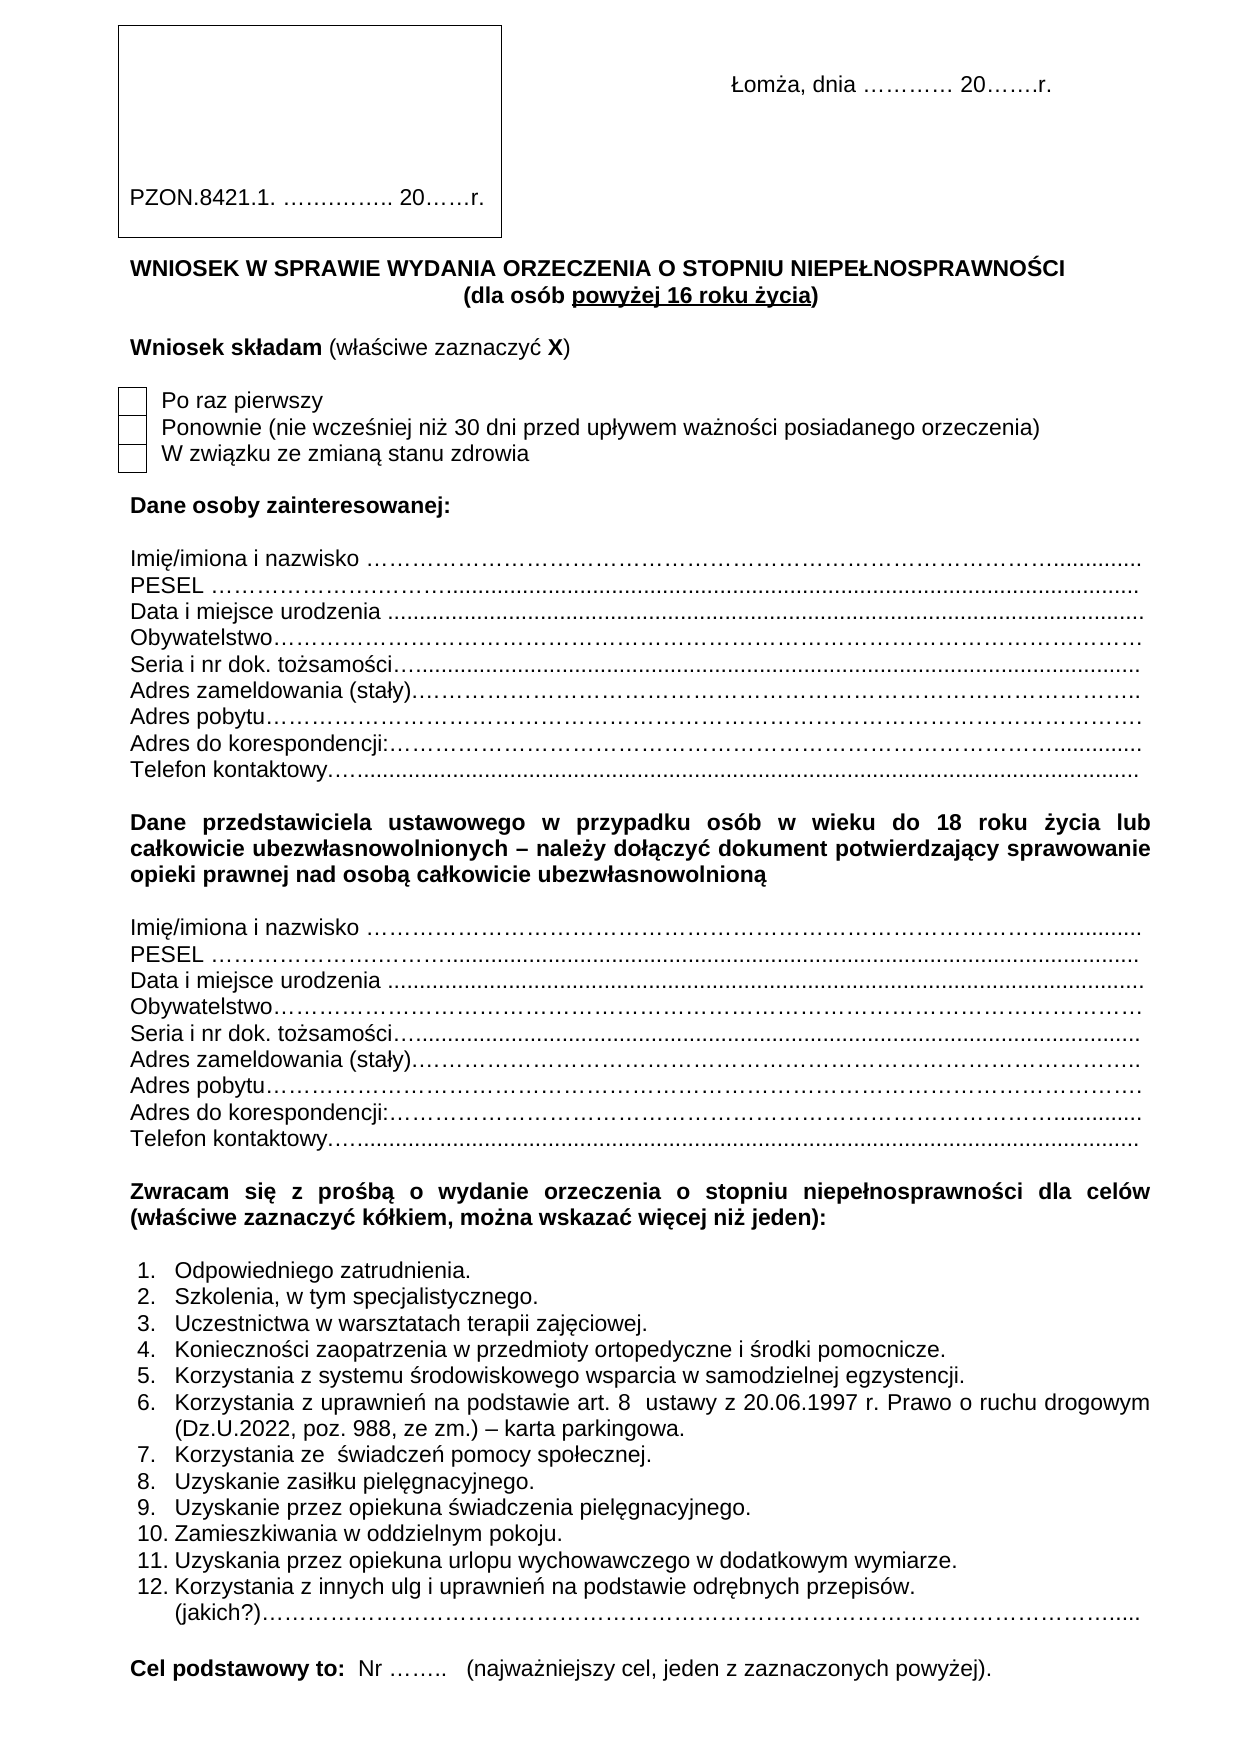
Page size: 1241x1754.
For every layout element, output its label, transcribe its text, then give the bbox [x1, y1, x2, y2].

list Uzyskanie przez opiekuna świadczenia pielęgnacyjnego. [137, 1494, 1152, 1520]
table_cell [119, 416, 146, 444]
table_header [119, 388, 146, 414]
text Obywatelstwo…………………………………………………………………………………………………… [130, 993, 1152, 1019]
text WNIOSEK W SPRAWIE WYDANIA ORZECZENIA O STOPNIU NIEPEŁNOSPRAWNOŚCI [130, 255, 1152, 282]
text PESEL ………………….………............................................................................................................. [130, 572, 1152, 598]
list Korzystania ze świadczeń pomocy społecznej. [137, 1441, 1152, 1468]
text Dane przedstawiciela ustawowego w przypadku osób w wieku do 18 roku życia lub całkowicie ubezwłasnowolnionych – należy dołączyć dokument potwierdzający sprawowanie opieki prawnej nad osobą całkowicie ubezwłasnowolnioną [130, 809, 1152, 888]
text Seria i nr dok. tożsamości….................................................................................................................. [130, 1019, 1152, 1046]
text Adres do korespondencji:…………………………………………………………………………….............. [130, 1099, 1152, 1125]
list Korzystania z innych ulg i uprawnień na podstawie odrębnych przepisów. [137, 1573, 1152, 1599]
text Imię/imiona i nazwisko ……………………………………………………………………………….............. [130, 545, 1152, 572]
text PESEL ………………….………............................................................................................................. [130, 941, 1152, 967]
text Ponownie (nie wcześniej niż 30 dni przed upływem ważności posiadanego orzeczenia) [147, 413, 1152, 440]
text Seria i nr dok. tożsamości….................................................................................................................. [130, 651, 1152, 677]
table_cell [119, 445, 146, 472]
text Adres pobytu……………………………………………………………………………………………………. [130, 1072, 1152, 1099]
text Zwracam się z prośbą o wydanie orzeczenia o stopniu niepełnosprawności dla celów (właściwe zaznaczyć kółkiem, można wskazać więcej niż jeden): [130, 1178, 1152, 1230]
text Telefon kontaktowy.…........................................................................................................................... [130, 756, 1152, 782]
text Cel podstawowy to: Nr …….. (najważniejszy cel, jeden z zaznaczonych powyżej). [130, 1655, 1152, 1681]
text (jakich?)…………………………………………………………………………………………………..... [174, 1599, 1152, 1626]
list Uzyskanie zasiłku pielęgnacyjnego. [137, 1468, 1152, 1494]
text W związku ze zmianą stanu zdrowia [147, 440, 1152, 466]
text Dane osoby zainteresowanej: [130, 492, 1152, 519]
list Korzystania z systemu środowiskowego wsparcia w samodzielnej egzystencji. [137, 1362, 1187, 1388]
text Data i miejsce urodzenia ....................................................................................................................... [130, 598, 1152, 624]
text Wniosek składam (właściwe zaznaczyć X) [130, 334, 1169, 361]
text Po raz pierwszy [147, 387, 1152, 413]
text Adres do korespondencji:…………………………………………………………………………….............. [130, 730, 1152, 756]
table_header PZON.8421.1. …….…….. 20……r. [119, 26, 501, 237]
text Obywatelstwo…………………………………………………………………………………………………… [130, 624, 1152, 651]
text Łomża, dnia ………… 20…….r. [502, 71, 1193, 97]
list Korzystania z uprawnień na podstawie art. 8 ustawy z 20.06.1997 r. Prawo o ruchu drogowym (Dz.U.2022, poz. 988, ze zm.) – karta parkingowa. [137, 1388, 1152, 1441]
text Adres zameldowania (stały).………………………………………………………………………………….. [130, 677, 1152, 703]
list Szkolenia, w tym specjalistycznego. [137, 1283, 1152, 1309]
text Data i miejsce urodzenia ....................................................................................................................... [130, 967, 1152, 993]
list Uzyskania przez opiekuna urlopu wychowawczego w dodatkowym wymiarze. [137, 1547, 1152, 1573]
list Uczestnictwa w warsztatach terapii zajęciowej. [137, 1309, 1152, 1336]
text Adres zameldowania (stały).………………………………………………………………………………….. [130, 1046, 1152, 1072]
list Zamieszkiwania w oddzielnym pokoju. [137, 1520, 1152, 1547]
list Odpowiedniego zatrudnienia. [137, 1257, 1152, 1283]
text (dla osób powyżej 16 roku życia) [130, 282, 1152, 308]
list Konieczności zaopatrzenia w przedmioty ortopedyczne i środki pomocnicze. [137, 1336, 1187, 1362]
text Imię/imiona i nazwisko ……………………………………………………………………………….............. [130, 914, 1152, 941]
text Adres pobytu……………………………………………………………………………………………………. [130, 703, 1152, 730]
text Telefon kontaktowy.…........................................................................................................................... [130, 1125, 1152, 1151]
